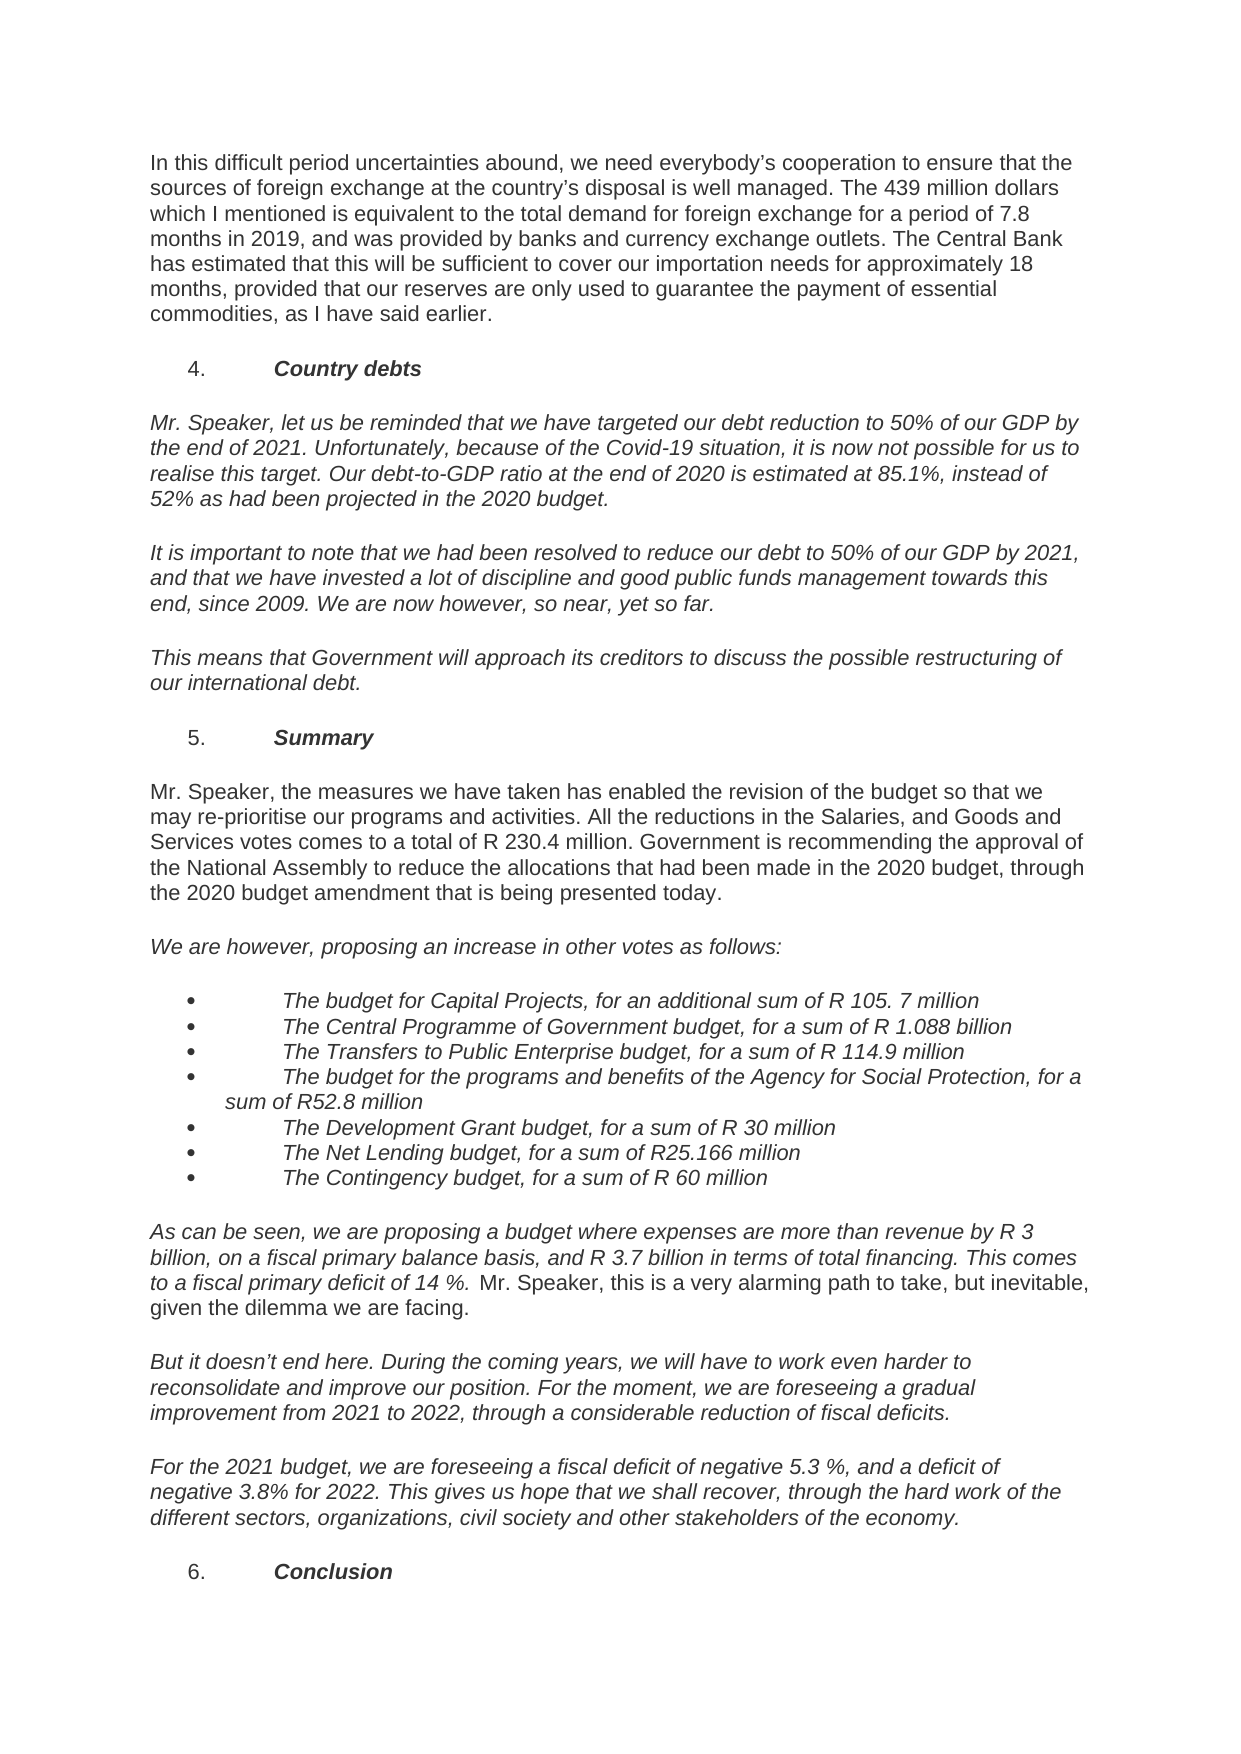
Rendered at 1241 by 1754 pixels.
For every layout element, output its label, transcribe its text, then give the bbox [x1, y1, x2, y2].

list The Central Programme of Government budget, for a sum of R 1.088 billion [187, 1013, 1090, 1039]
list The Net Lending budget, for a sum of R25.166 million [187, 1139, 1090, 1165]
text But it doesn’t end here. During the coming years, we will have to work even harder to reconsolidate and improve our position. For the moment, we are foreseeing a gradual improvement from 2021 to 2022, through a considerable reduction of fiscal deficits. [150, 1349, 1090, 1425]
text In this difficult period uncertainties abound, we need everybody’s cooperation to ensure that the sources of foreign exchange at the country’s disposal is well managed. The 439 million dollars which I mentioned is equivalent to the total demand for foreign exchange for a period of 7.8 months in 2019, and was provided by banks and currency exchange outlets. The Central Bank has estimated that this will be sufficient to cover our importation needs for approximately 18 months, provided that our reserves are only used to guarantee the payment of essential commodities, as I have said earlier. [150, 150, 1090, 326]
list The Contingency budget, for a sum of R 60 million [187, 1165, 1090, 1190]
list The budget for the programs and benefits of the Agency for Social Protection, for a sum of R52.8 million [187, 1064, 1090, 1114]
list The Transfers to Public Enterprise budget, for a sum of R 114.9 million [187, 1039, 1090, 1064]
text As can be seen, we are proposing a budget where expenses are more than revenue by R 3 billion, on a fiscal primary balance basis, and R 3.7 billion in terms of total financing. This comes to a fiscal primary deficit of 14 %. Mr. Speaker, this is a very alarming path to take, but inevitable, given the dilemma we are facing. [150, 1219, 1090, 1320]
text It is important to note that we had been resolved to reduce our debt to 50% of our GDP by 2021, and that we have invested a lot of discipline and good public funds management towards this end, since 2009. We are now however, so near, yet so far. [150, 540, 1090, 616]
list Country debts [187, 356, 1090, 381]
list Summary [187, 724, 1090, 749]
text Mr. Speaker, let us be reminded that we have targeted our debt reduction to 50% of our GDP by the end of 2021. Unfortunately, because of the Covid-19 situation, it is now not possible for us to realise this target. Our debt-to-GDP ratio at the end of 2020 is estimated at 85.1%, instead of 52% as had been projected in the 2020 budget. [150, 410, 1090, 511]
text We are however, proposing an increase in other votes as follows: [150, 934, 1090, 959]
list Conclusion [187, 1559, 1090, 1584]
text Mr. Speaker, the measures we have taken has enabled the revision of the budget so that we may re-prioritise our programs and activities. All the reductions in the Salaries, and Goods and Services votes comes to a total of R 230.4 million. Government is recommending the approval of the National Assembly to reduce the allocations that had been made in the 2020 budget, through the 2020 budget amendment that is being presented today. [150, 779, 1090, 905]
text This means that Government will approach its creditors to discuss the possible restructuring of our international debt. [150, 645, 1090, 695]
text For the 2021 budget, we are foreseeing a fiscal deficit of negative 5.3 %, and a deficit of negative 3.8% for 2022. This gives us hope that we shall recover, through the hard work of the different sectors, organizations, civil society and other stakeholders of the economy. [150, 1454, 1090, 1529]
list The budget for Capital Projects, for an additional sum of R 105. 7 million [187, 988, 1090, 1013]
list The Development Grant budget, for a sum of R 30 million [187, 1114, 1090, 1139]
